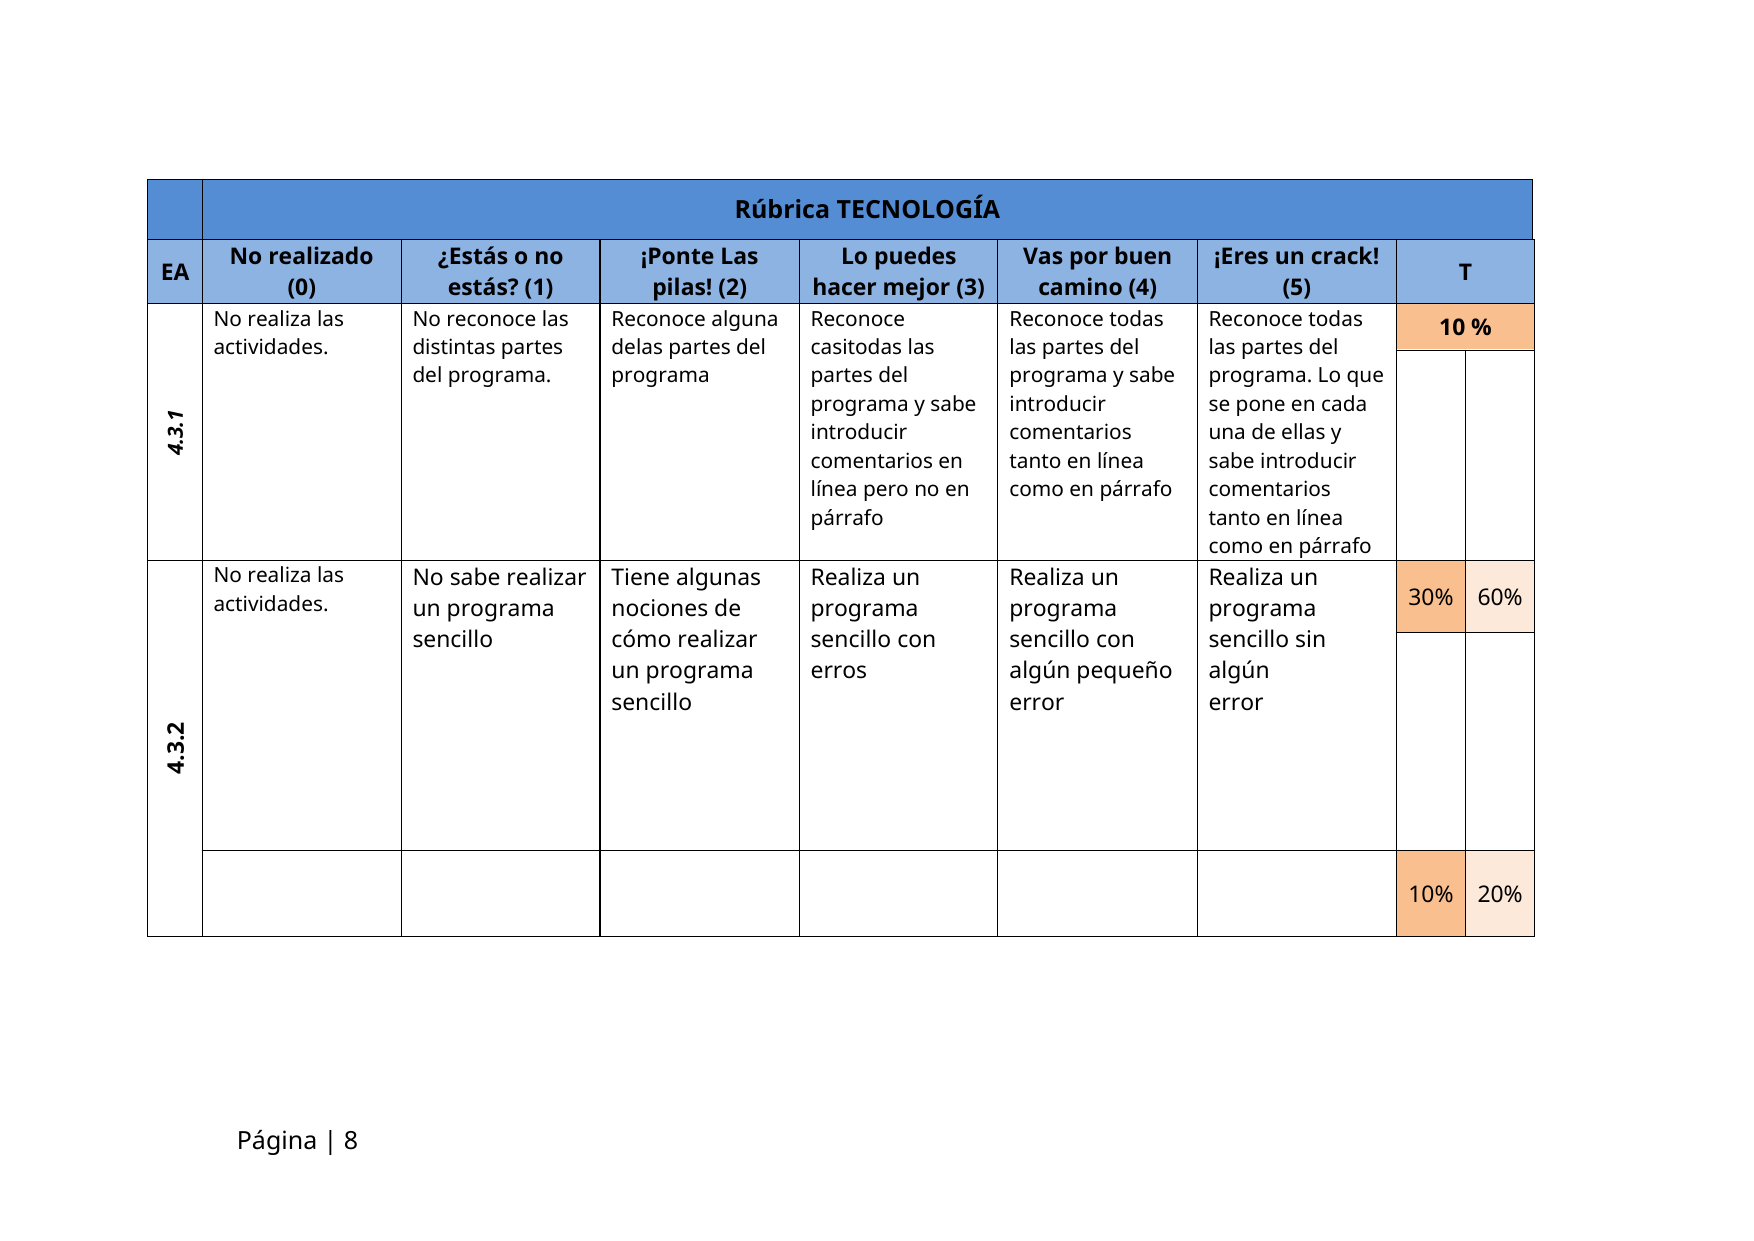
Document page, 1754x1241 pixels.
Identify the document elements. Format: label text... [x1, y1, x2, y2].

table_cell [1397, 633, 1465, 850]
table_cell 4.3.2 [148, 561, 202, 936]
table_cell No realiza las actividades. [203, 561, 401, 850]
table_header Rúbrica TECNOLOGÍA [203, 180, 1532, 239]
table_cell ¿Estás o no estás? (1) [402, 240, 599, 303]
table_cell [1198, 851, 1396, 936]
table_cell 10 % [1397, 304, 1534, 349]
table_cell 20% [1466, 851, 1534, 936]
table_cell Reconoce alguna delas partes del programa [601, 304, 799, 559]
table_cell No reconoce las distintas partes del programa. [402, 304, 599, 559]
table_cell ¡Ponte Las pilas! (2) [601, 240, 799, 303]
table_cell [601, 851, 799, 936]
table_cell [800, 851, 997, 936]
table_cell No realizado (0) [203, 240, 401, 303]
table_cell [203, 851, 401, 936]
table_cell [1466, 633, 1534, 850]
table_cell Realiza un programa sencillo sin algún error [1198, 561, 1396, 850]
table_cell Realiza un programa sencillo con algún pequeño error [998, 561, 1197, 850]
table_cell Reconoce casitodas las partes del programa y sabe introducir comentarios en línea pero no en párrafo [800, 304, 997, 559]
table_cell [1466, 351, 1534, 559]
table_cell No sabe realizar un programa sencillo [402, 561, 599, 850]
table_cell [998, 851, 1197, 936]
table_cell Reconoce todas las partes del programa. Lo que se pone en cada una de ellas y sabe introducir comentarios tanto en línea como en párrafo [1198, 304, 1396, 559]
table_cell Reconoce todas las partes del programa y sabe introducir comentarios tanto en línea como en párrafo [998, 304, 1197, 559]
table_cell Lo puedes hacer mejor (3) [800, 240, 997, 303]
table_cell No realiza las actividades. [203, 304, 401, 559]
table_cell 10% [1397, 851, 1465, 936]
table_cell ¡Eres un crack! (5) [1198, 240, 1396, 303]
table_cell 60% [1466, 561, 1534, 632]
table_header [148, 180, 202, 239]
table_cell [1397, 351, 1465, 559]
table_cell 4.3.1 [148, 304, 202, 559]
table_cell Vas por buen camino (4) [998, 240, 1197, 303]
table_cell T [1397, 240, 1534, 303]
table_cell Tiene algunas nociones de cómo realizar un programa sencillo [601, 561, 799, 850]
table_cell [402, 851, 599, 936]
table_cell 30% [1397, 561, 1465, 632]
table_cell Realiza un programa sencillo con erros [800, 561, 997, 850]
table_cell EA [148, 240, 202, 303]
